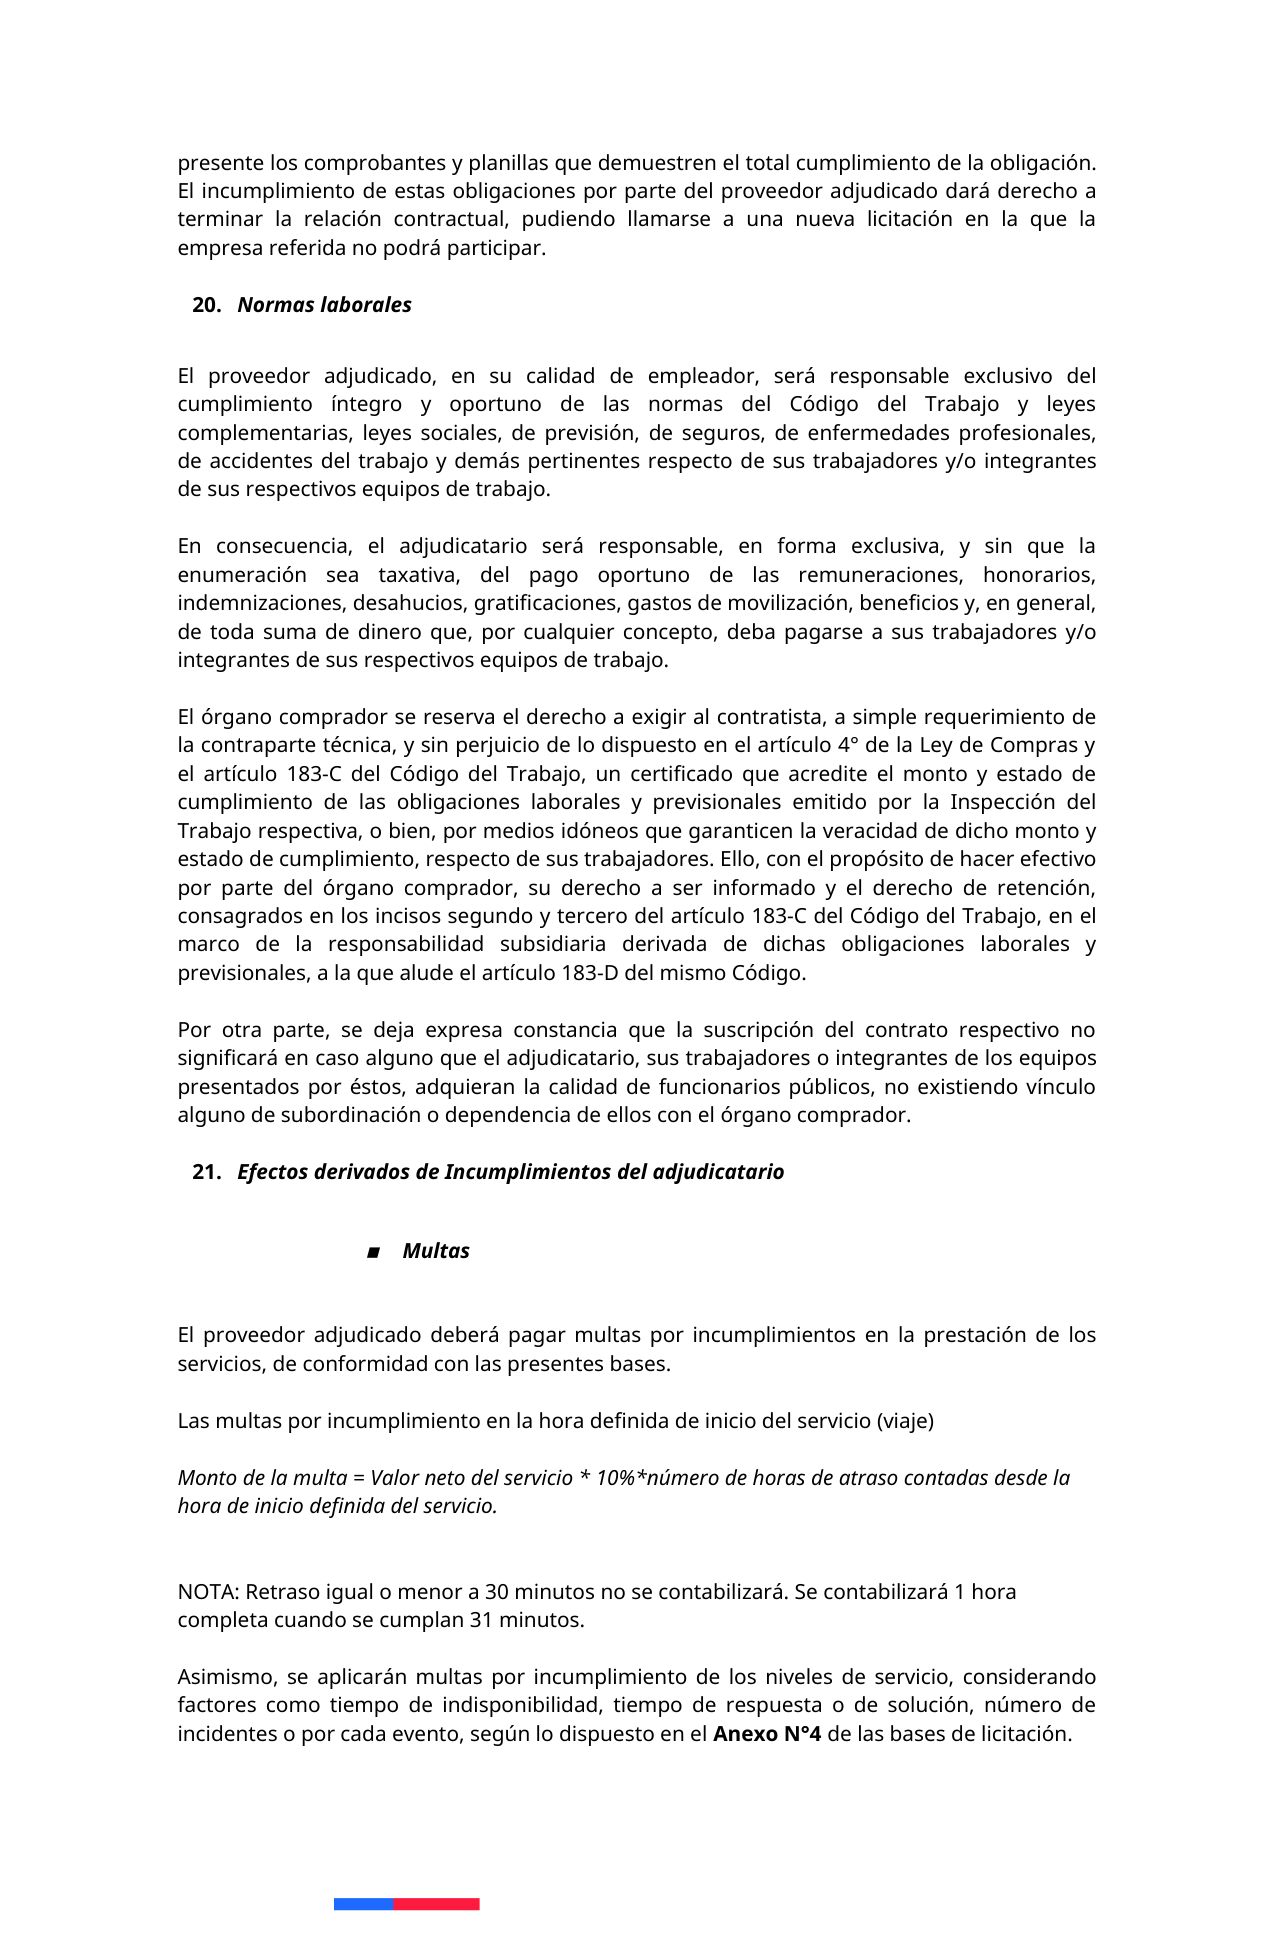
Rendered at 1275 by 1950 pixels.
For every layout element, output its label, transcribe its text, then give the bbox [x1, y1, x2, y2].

text Asimismo, se aplicarán multas por incumplimiento de los niveles de servicio, considerando factores como tiempo de indisponibilidad, tiempo de respuesta o de solución, número de incidentes o por cada evento, según lo dispuesto en el Anexo N°4 de las bases de licitación. [177, 1662, 1098, 1747]
text El proveedor adjudicado, en su calidad de empleador, será responsable exclusivo del cumplimiento íntegro y oportuno de las normas del Código del Trabajo y leyes complementarias, leyes sociales, de previsión, de seguros, de enfermedades profesionales, de accidentes del trabajo y demás pertinentes respecto de sus trabajadores y/o integrantes de sus respectivos equipos de trabajo. [177, 361, 1098, 503]
text Por otra parte, se deja expresa constancia que la suscripción del contrato respectivo no significará en caso alguno que el adjudicatario, sus trabajadores o integrantes de los equipos presentados por éstos, adquieran la calidad de funcionarios públicos, no existiendo vínculo alguno de subordinación o dependencia de ellos con el órgano comprador. [177, 1015, 1098, 1129]
list Efectos derivados de Incumplimientos del adjudicatario [192, 1157, 1045, 1186]
text Monto de la multa = Valor neto del servicio * 10%*número de horas de atraso contadas desde la hora de inicio definida del servicio. [177, 1463, 1098, 1520]
text El proveedor adjudicado deberá pagar multas por incumplimientos en la prestación de los servicios, de conformidad con las presentes bases. [177, 1321, 1098, 1377]
text NOTA: Retraso igual o menor a 30 minutos no se contabilizará. Se contabilizará 1 hora completa cuando se cumplan 31 minutos. [177, 1577, 1098, 1634]
list Multas [365, 1228, 1045, 1271]
text En consecuencia, el adjudicatario será responsable, en forma exclusiva, y sin que la enumeración sea taxativa, del pago oportuno de las remuneraciones, honorarios, indemnizaciones, desahucios, gratificaciones, gastos de movilización, beneficios y, en general, de toda suma de dinero que, por cualquier concepto, deba pagarse a sus trabajadores y/o integrantes de sus respectivos equipos de trabajo. [177, 531, 1098, 674]
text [177, 148, 1098, 261]
list Normas laborales [192, 290, 1045, 318]
picture [200, 1761, 608, 1912]
text Las multas por incumplimiento en la hora definida de inicio del servicio (viaje) [177, 1406, 1098, 1434]
text El órgano comprador se reserva el derecho a exigir al contratista, a simple requerimiento de la contraparte técnica, y sin perjuicio de lo dispuesto en el artículo 4° de la Ley de Compras y el artículo 183-C del Código del Trabajo, un certificado que acredite el monto y estado de cumplimiento de las obligaciones laborales y previsionales emitido por la Inspección del Trabajo respectiva, o bien, por medios idóneos que garanticen la veracidad de dicho monto y estado de cumplimiento, respecto de sus trabajadores. Ello, con el propósito de hacer efectivo por parte del órgano comprador, su derecho a ser informado y el derecho de retención, consagrados en los incisos segundo y tercero del artículo 183-C del Código del Trabajo, en el marco de la responsabilidad subsidiaria derivada de dichas obligaciones laborales y previsionales, a la que alude el artículo 183-D del mismo Código. [177, 702, 1098, 986]
